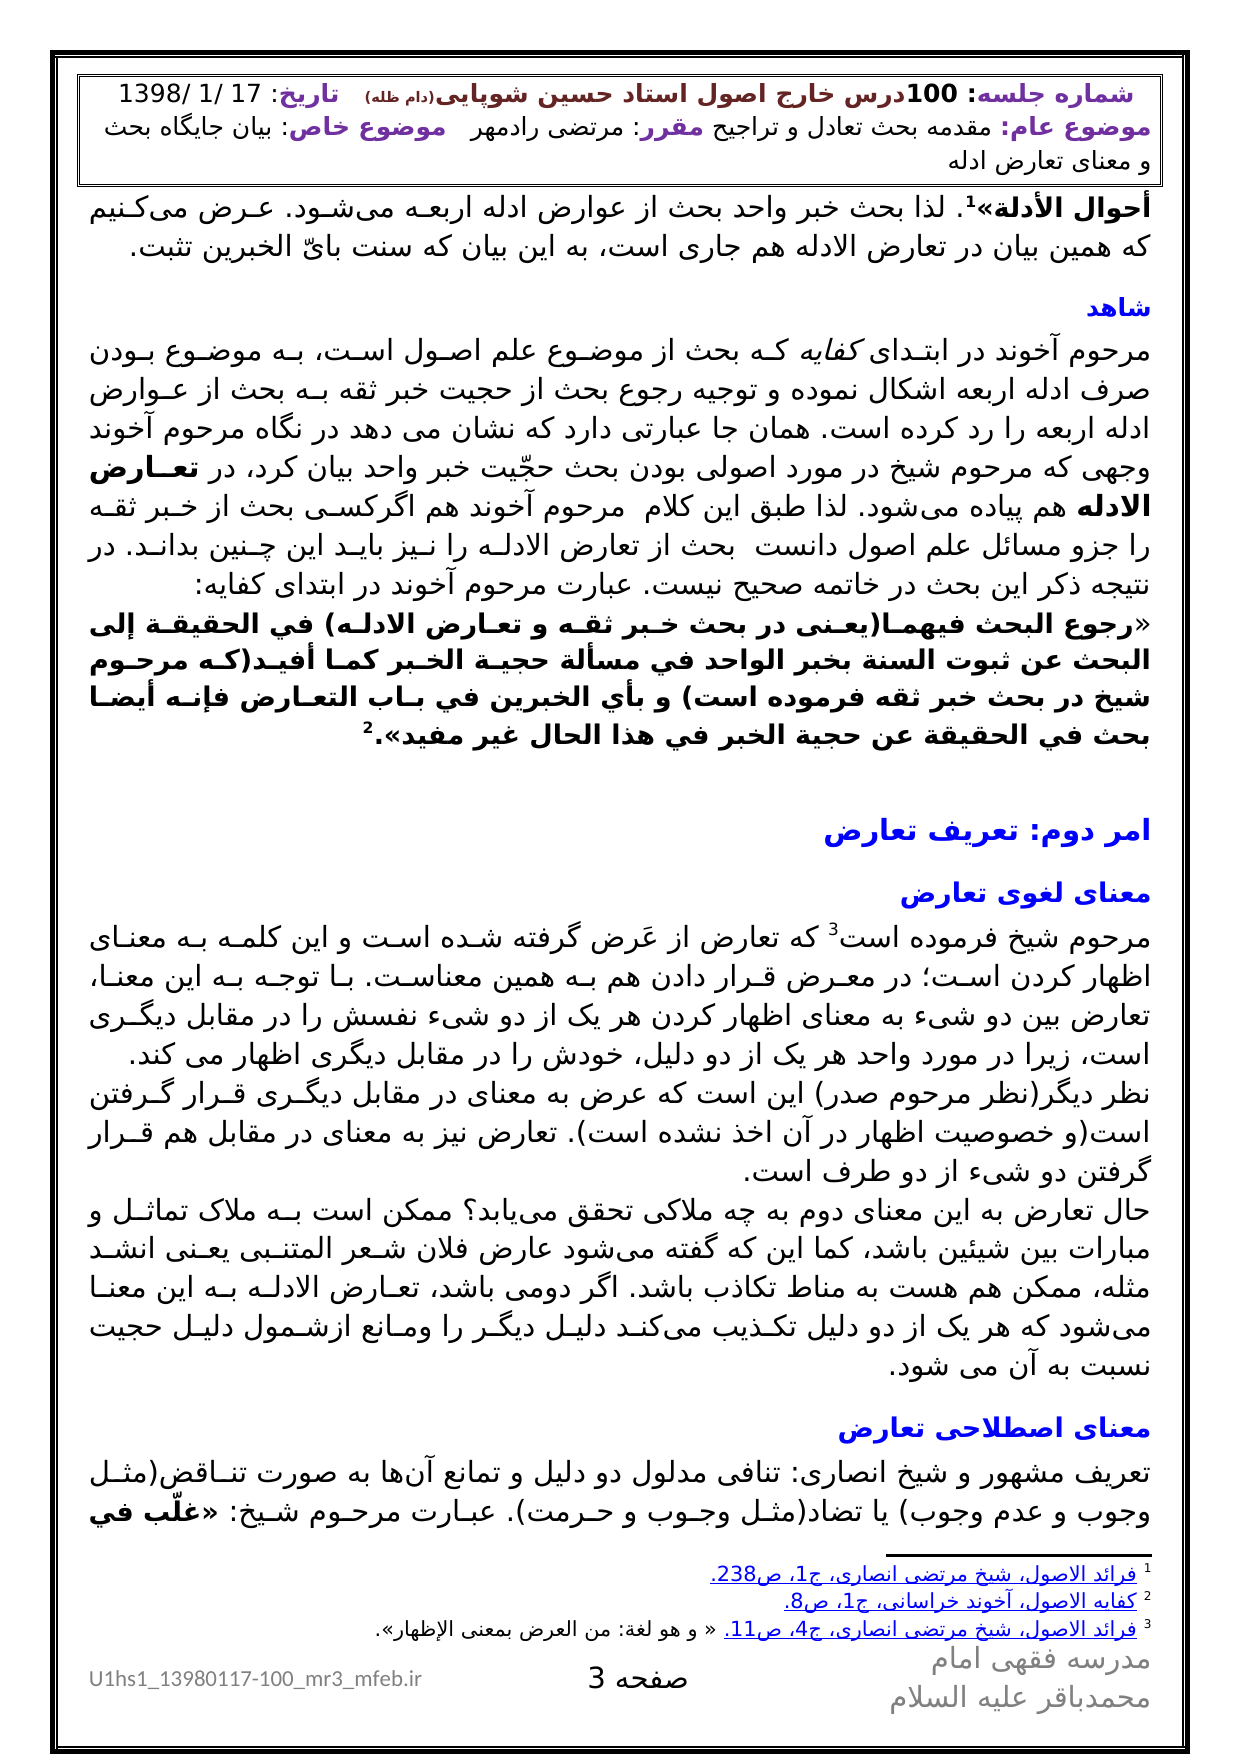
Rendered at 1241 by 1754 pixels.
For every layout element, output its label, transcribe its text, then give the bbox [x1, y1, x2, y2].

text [89, 1455, 1152, 1528]
subtitle امر دوم: تعریف تعارض [89, 814, 1152, 848]
text مرحوم شیخ فرموده است که تعارض از عَرض گرفته شده است و این کلمه به معنای اظهار کردن است؛ در معرض قرار دادن هم به همین معناست. با توجه به این معنا، تعارض بین دو شیء به معنای اظهار کردن هر یک از دو شیء نفسش را در مقابل دیگری است، زیرا در مورد واحد هر یک از دو دلیل، خودش را در مقابل دیگری اظهار می کند. [89, 920, 1152, 1071]
text نظر دیگر(نظر مرحوم صدر) این است که عرض به معنای در مقابل دیگری قرار گرفتن است(و خصوصیت اظهار در آن اخذ نشده است). تعارض نیز به معنای در مقابل هم قرار گرفتن دو شیء از دو طرف است. [89, 1076, 1152, 1188]
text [89, 191, 1152, 263]
text حال تعارض به این معنای دوم به چه ملاکی تحقق می‌یابد؟ ممکن است به ملاک تماثل و مبارات بین شیئین باشد، کما این که گفته می‌شود عارض فلان شعر المتنبی یعنی انشد مثله، ممکن هم هست به مناط تکاذب باشد. اگر دومی باشد، تعارض الادله به این معنا می‌شود که هر یک از دو دلیل تکذیب می‌کند دلیل دیگر را ومانع ازشمول دليل حجيت نسبت به آن می شود. [89, 1193, 1152, 1383]
text «رجوع البحث فيهما(یعنی در بحث خبر ثقه و تعارض الادله) في الحقيقة إلى البحث عن ثبوت السنة بخبر الواحد في مسألة حجية الخبر كما أفيد(که مرحوم شیخ در بحث خبر ثقه فرموده است) و بأي الخبرين في باب التعارض فإنه أيضا بحث في الحقيقة عن حجية الخبر في هذا الحال غير مفيد». [89, 606, 1152, 751]
subtitle معنای لغوی تعارض [89, 878, 1152, 909]
subtitle شاهد [89, 293, 1152, 323]
subtitle معنای اصطلاحی تعارض [89, 1413, 1152, 1444]
text مرحوم آخوند در ابتدای کفایه که بحث از موضوع علم اصول است، به موضوع بودن صرف ادله اربعه اشکال نموده و توجیه رجوع بحث از حجیت خبر ثقه به بحث از عوارض ادله اربعه را رد کرده است. همان جا عبارتی دارد که نشان می دهد در نگاه مرحوم آخوند وجهی که مرحوم شیخ در مورد اصولی بودن بحث حجّیت خبر واحد بیان کرد، در تعارض الادله هم پیاده می‌شود. لذا طبق اين کلام مرحوم آخوند هم اگرکسی بحث از خبر ثقه را جزو مسائل علم اصول دانست بحث از تعارض الادله را نیز باید این چنین بداند. در نتیجه ذکر این بحث در خاتمه صحیح نیست. عبارت مرحوم آخوند در ابتدای کفایه: [89, 333, 1152, 601]
